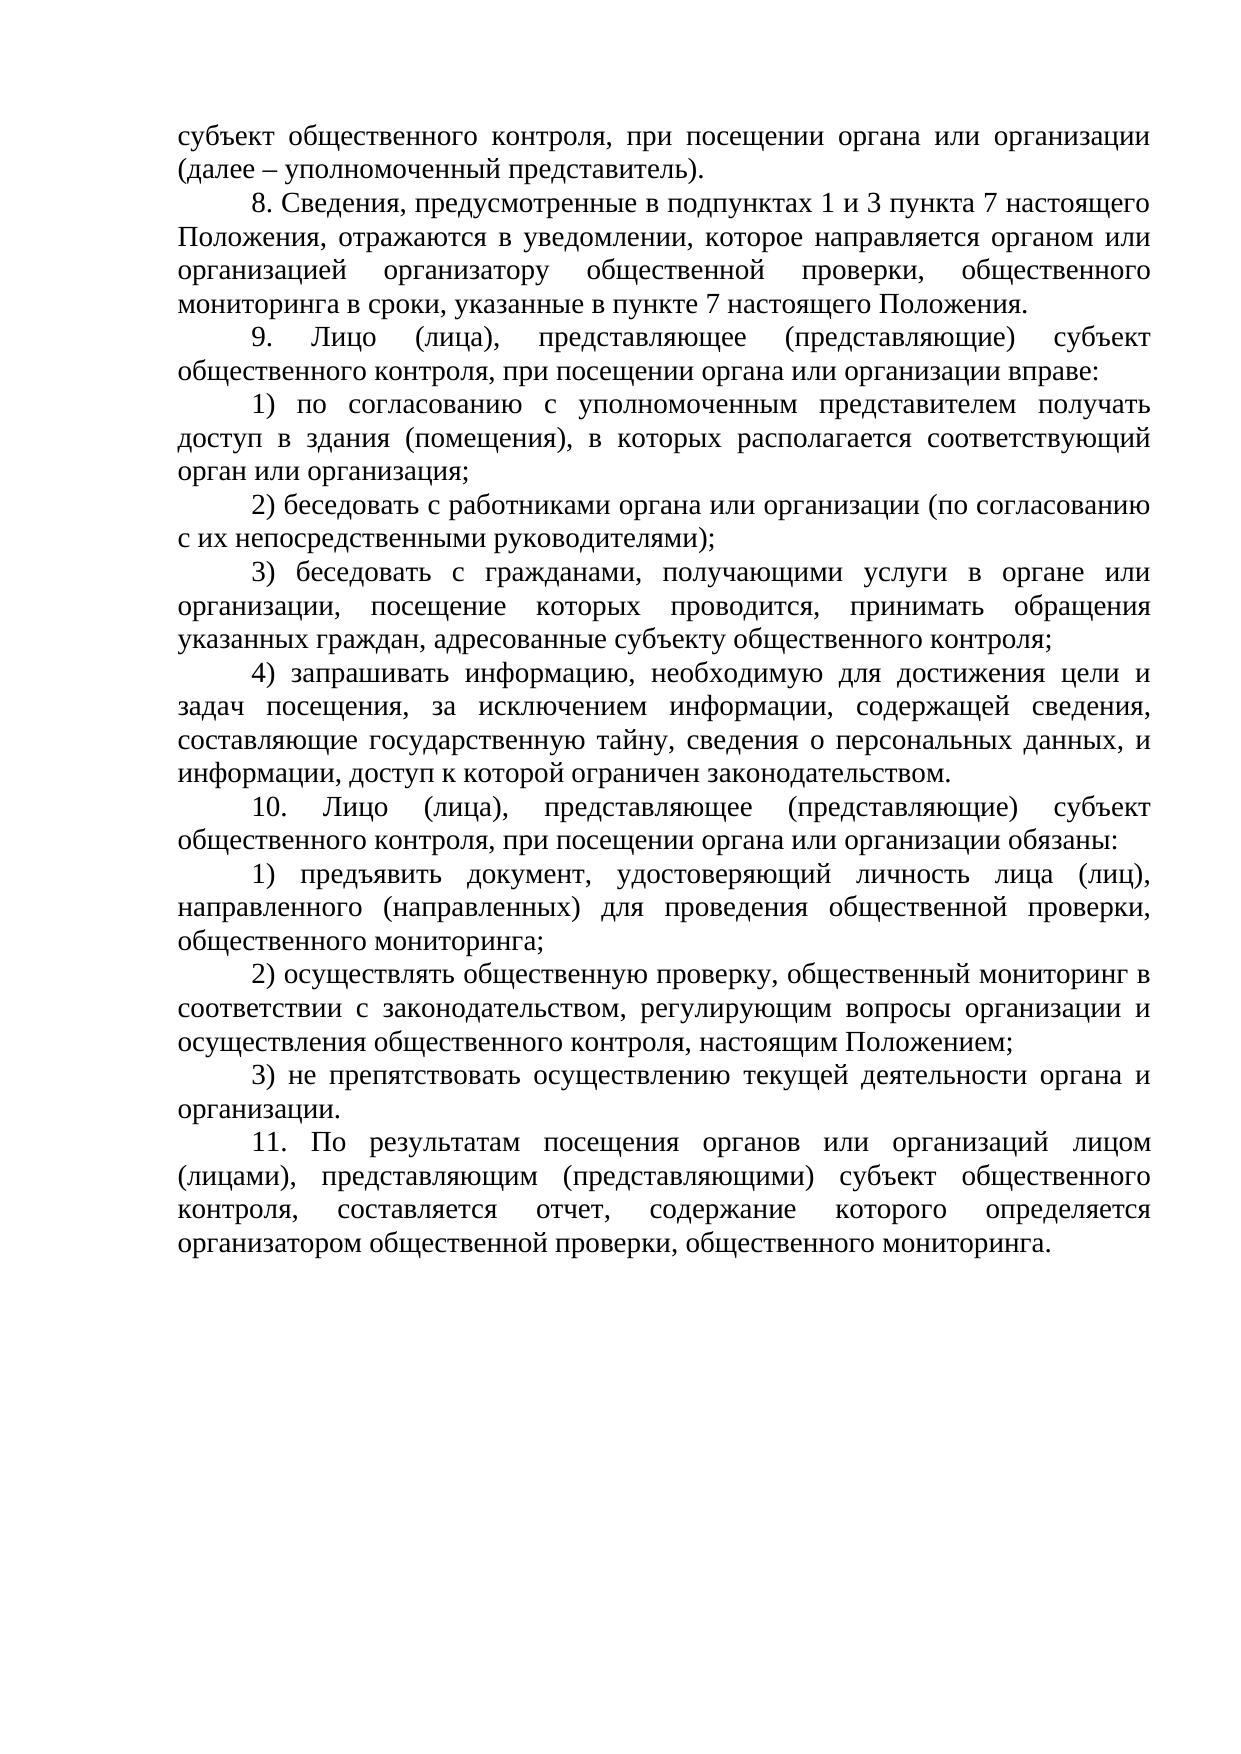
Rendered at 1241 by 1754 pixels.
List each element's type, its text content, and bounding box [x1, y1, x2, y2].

text 9. Лицо (лица), представляющее (представляющие) субъект общественного контроля, при посещении органа или организации вправе: [177, 319, 1152, 386]
text 4) запрашивать информацию, необходимую для достижения цели и задач посещения, за исключением информации, содержащей сведения, составляющие государственную тайну, сведения о персональных данных, и информации, доступ к которой ограничен законодательством. [177, 655, 1152, 789]
text 8. Сведения, предусмотренные в подпунктах 1 и 3 пункта 7 настоящего Положения, отражаются в уведомлении, которое направляется органом или организацией организатору общественной проверки, общественного мониторинга в сроки, указанные в пункте 7 настоящего Положения. [177, 185, 1152, 319]
text 10. Лицо (лица), представляющее (представляющие) субъект общественного контроля, при посещении органа или организации обязаны: [177, 789, 1152, 856]
text 1) по согласованию с уполномоченным представителем получать доступ в здания (помещения), в которых располагается соответствующий орган или организация; [177, 386, 1152, 487]
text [177, 118, 1152, 185]
text 3) не препятствовать осуществлению текущей деятельности органа и организации. [177, 1057, 1152, 1124]
text 2) беседовать с работниками органа или организации (по согласованию с их непосредственными руководителями); [177, 487, 1152, 554]
text 2) осуществлять общественную проверку, общественный мониторинг в соответствии с законодательством, регулирующим вопросы организации и осуществления общественного контроля, настоящим Положением; [177, 957, 1152, 1057]
text 11. По результатам посещения органов или организаций лицом (лицами), представляющим (представляющими) субъект общественного контроля, составляется отчет, содержание которого определяется организатором общественной проверки, общественного мониторинга. [177, 1124, 1152, 1258]
text 3) беседовать с гражданами, получающими услуги в органе или организации, посещение которых проводится, принимать обращения указанных граждан, адресованные субъекту общественного контроля; [177, 554, 1152, 655]
text 1) предъявить документ, удостоверяющий личность лица (лиц), направленного (направленных) для проведения общественной проверки, общественного мониторинга; [177, 856, 1152, 957]
